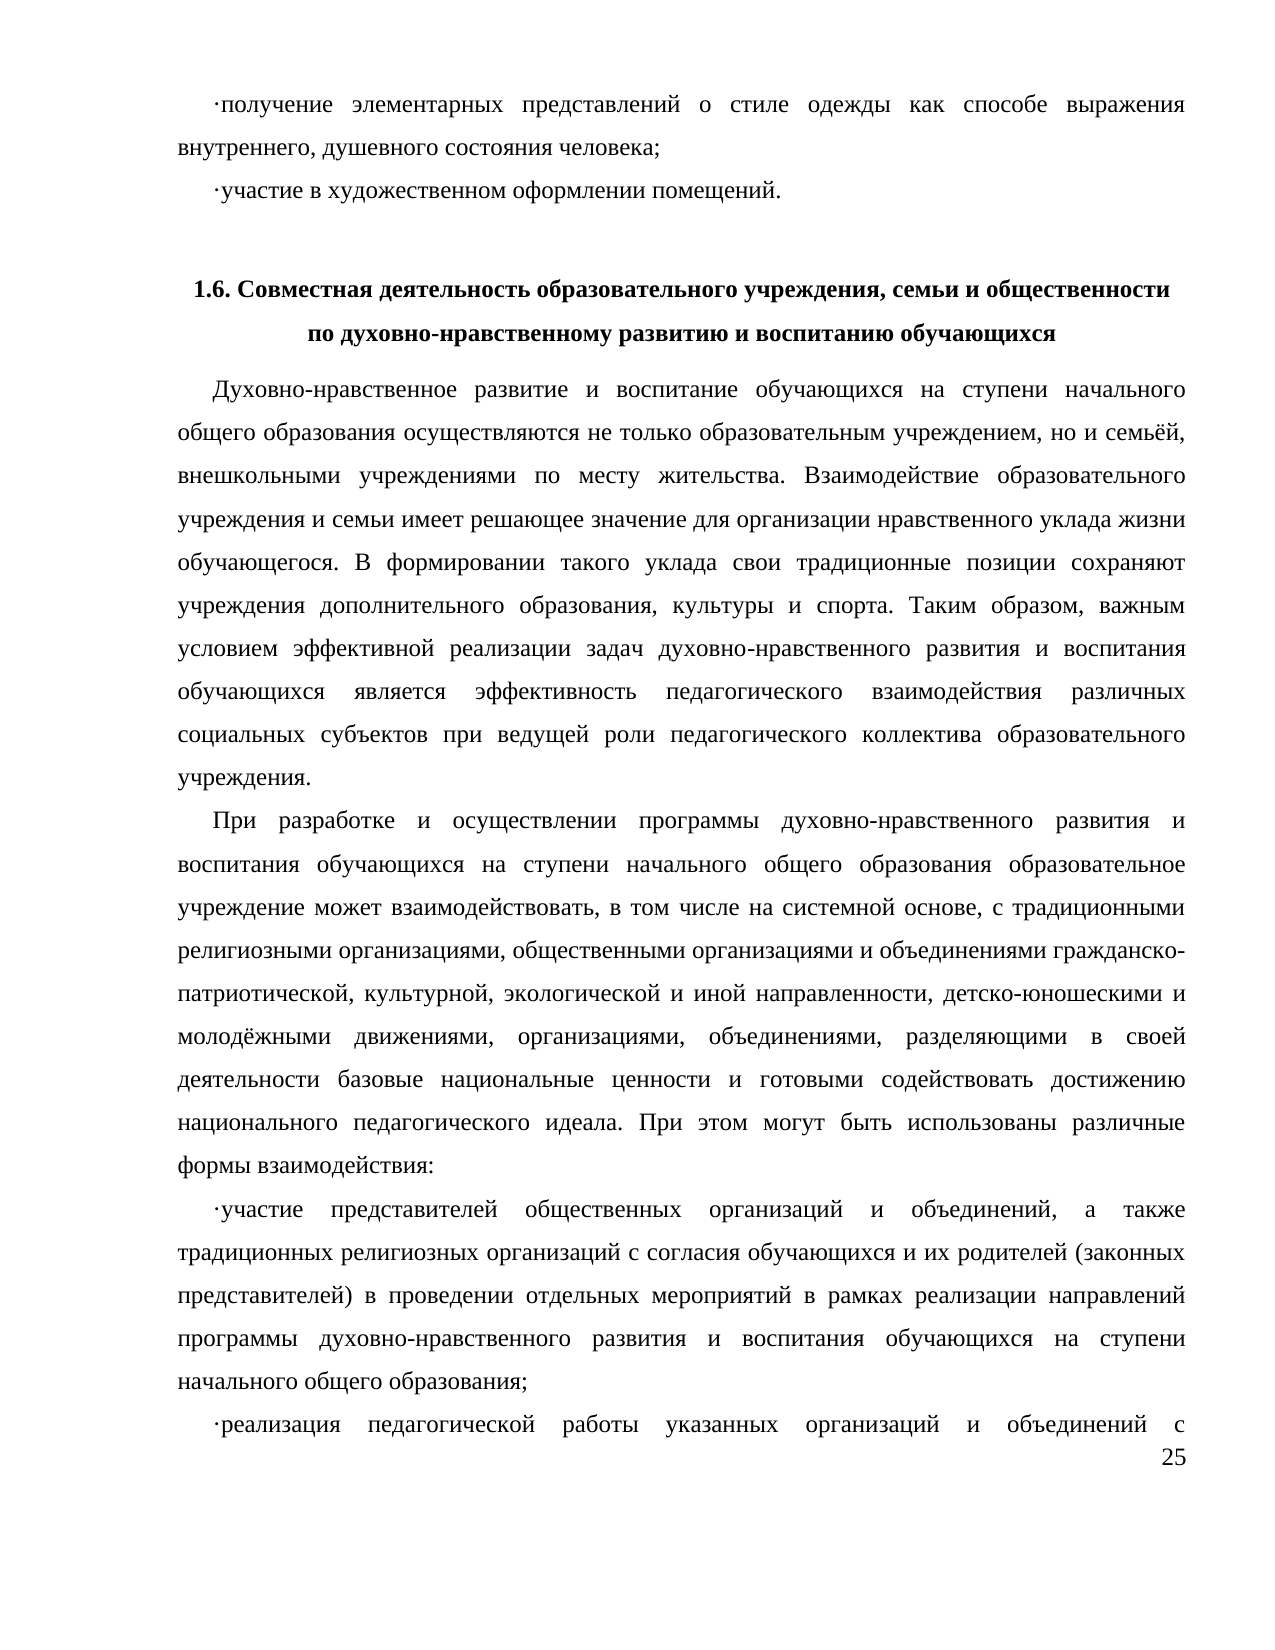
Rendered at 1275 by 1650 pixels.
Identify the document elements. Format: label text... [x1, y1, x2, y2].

text При разработке и осуществлении программы духовно-нравственного развития и воспитания обучающихся на ступени начального общего образования образовательное учреждение может взаимодействовать, в том числе на системной основе, с традиционными религиозными организациями, общественными организациями и объединениями гражданско-патриотической, культурной, экологической и иной направленности, детско-юношескими и молодёжными движениями, организациями, объединениями, разделяющими в своей деятельности базовые национальные ценности и готовыми содействовать достижению национального педагогического идеала. При этом могут быть использованы различные формы взаимодействия: [177, 806, 1186, 1179]
text 1.6. Совместная деятельность образовательного учреждения, семьи и общественности по духовно-нравственному развитию и воспитанию обучающихся [177, 274, 1186, 346]
text ·участие представителей общественных организаций и объединений, а также традиционных религиозных организаций с согласия обучающихся и их родителей (законных представителей) в проведении отдельных мероприятий в рамках реализации направлений программы духовно-нравственного развития и воспитания обучающихся на ступени начального общего образования; [177, 1194, 1186, 1395]
text Духовно-нравственное развитие и воспитание обучающихся на ступени начального общего образования осуществляются не только образовательным учреждением, но и семьёй, внешкольными учреждениями по месту жительства. Взаимодействие образовательного учреждения и семьи имеет решающее значение для организации нравственного уклада жизни обучающегося. В формировании такого уклада свои традиционные позиции сохраняют учреждения дополнительного образования, культуры и спорта. Таким образом, важным условием эффективной реализации задач духовно-нравственного развития и воспитания обучающихся является эффективность педагогического взаимодействия различных социальных субъектов при ведущей роли педагогического коллектива образовательного учреждения. [177, 374, 1186, 791]
text ·участие в художественном оформлении помещений. [177, 175, 1186, 204]
text ·получение элементарных представлений о стиле одежды как способе выражения внутреннего, душевного состояния человека; [177, 89, 1186, 161]
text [177, 1409, 1186, 1438]
